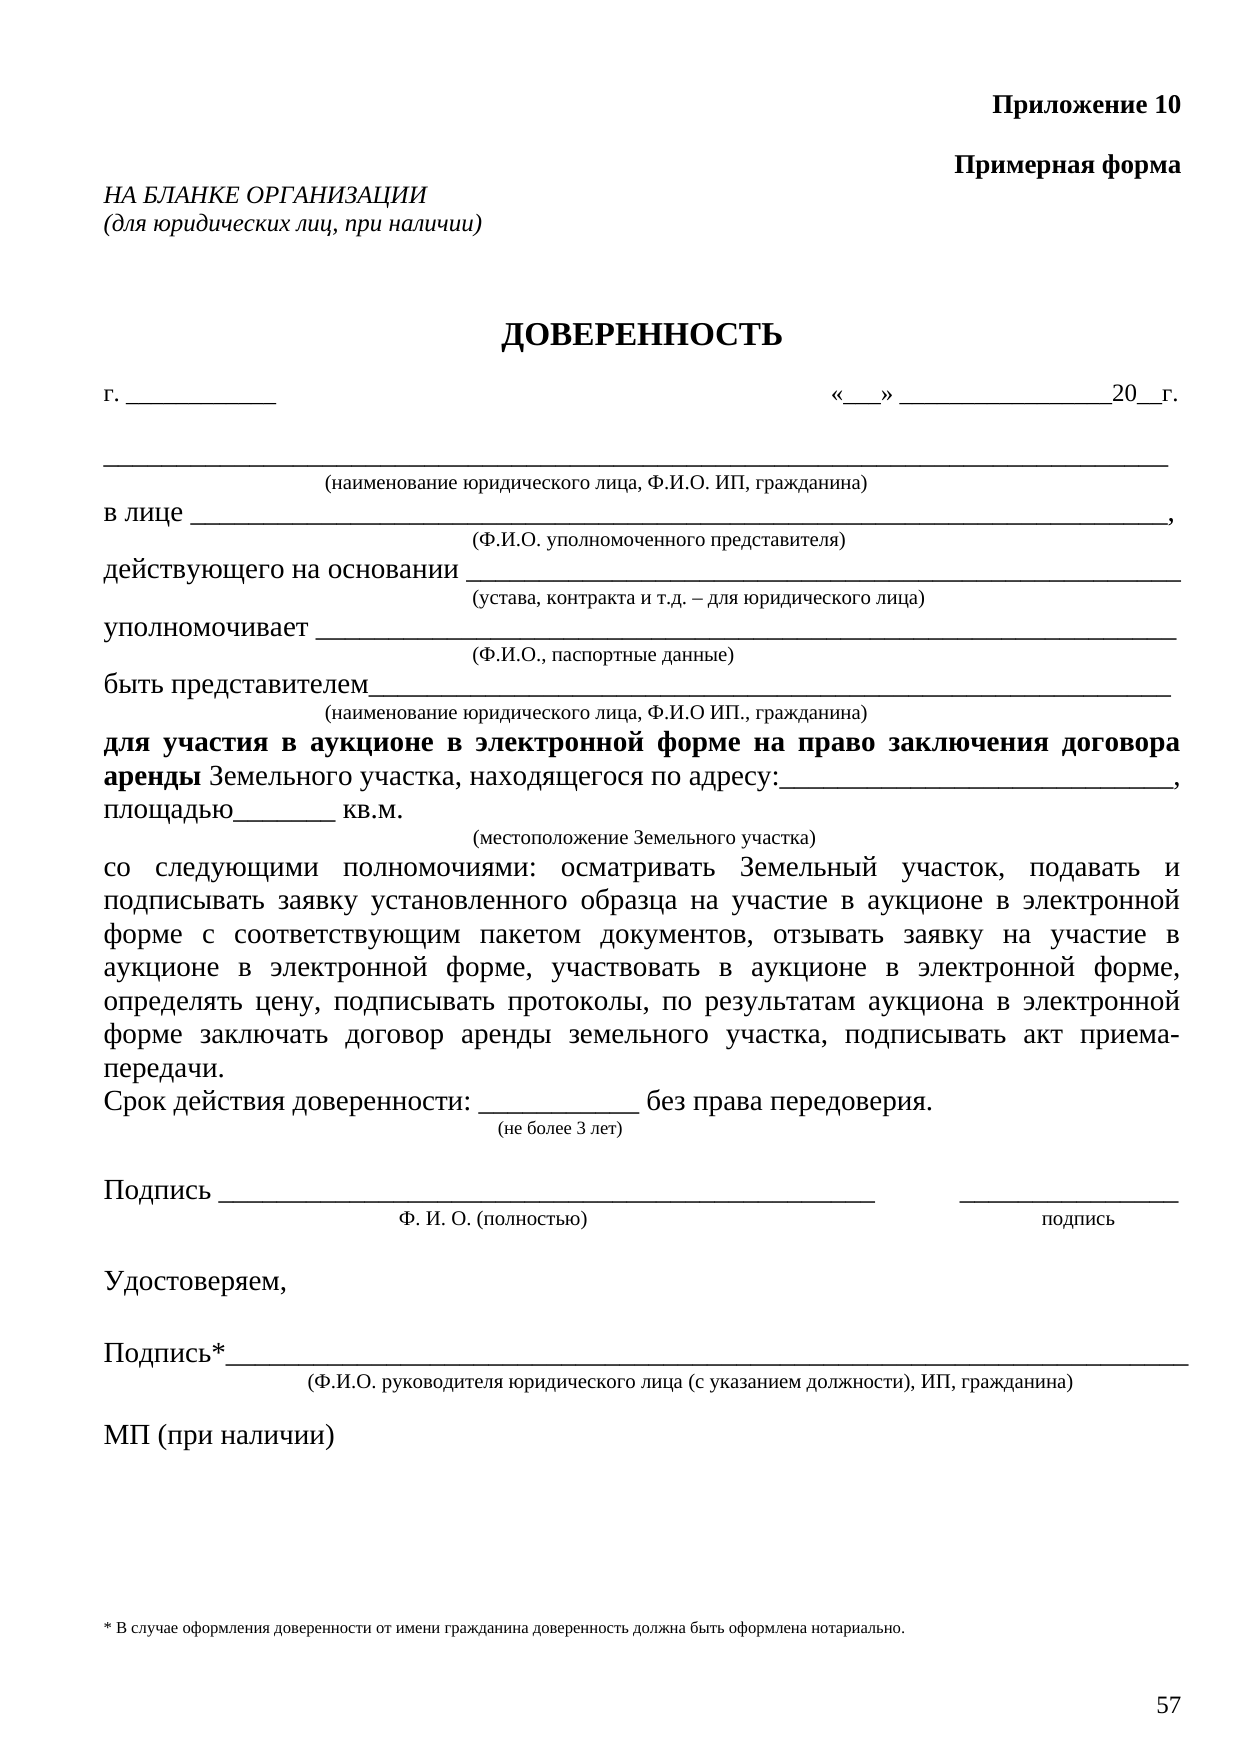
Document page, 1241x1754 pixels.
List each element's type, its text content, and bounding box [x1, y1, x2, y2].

text ДОВЕРЕННОСТЬ [103, 314, 1181, 352]
text (устава, контракта и т.д. – для юридического лица) [398, 585, 1181, 609]
text (наименование юридического лица, Ф.И.О. ИП, гражданина) [162, 469, 1181, 494]
text (Ф.И.О., паспортные данные) [398, 642, 1181, 666]
text Удостоверяем, [103, 1263, 1181, 1297]
subtitle Приложение 10 [103, 89, 1181, 120]
text НА БЛАНКЕ ОРГАНИЗАЦИИ [103, 180, 1181, 208]
text уполномочивает ___________________________________________________________ [103, 609, 1181, 642]
text (наименование юридического лица, Ф.И.О ИП., гражданина) [324, 700, 1181, 724]
text для участия в аукционе в электронной форме на право заключения договора аренды Земельного участка, находящегося по адресу:___________________________, площадью_______ кв.м. [103, 724, 1181, 825]
text МП (при наличии) [103, 1417, 835, 1450]
text (не более 3 лет) [103, 1117, 1181, 1139]
text в лице ___________________________________________________________________, [103, 494, 1181, 527]
text Примерная форма [103, 148, 1181, 180]
text действующего на основании _________________________________________________ [103, 551, 1181, 585]
text Подпись*__________________________________________________________________ [44, 1335, 1240, 1369]
text _________________________________________________________________________ [103, 436, 1181, 469]
text (Ф.И.О. руководителя юридического лица (с указанием должности), ИП, гражданина) [177, 1369, 1181, 1393]
text Срок действия доверенности: ___________ без права передоверия. [103, 1083, 1181, 1117]
text Ф. И. О. (полностью) подпись [103, 1206, 1181, 1230]
text (Ф.И.О. уполномоченного представителя) [398, 527, 1181, 551]
text (для юридических лиц, при наличии) [103, 208, 1181, 237]
text со следующими полномочиями: осматривать Земельный участок, подавать и подписывать заявку установленного образца на участие в аукционе в электронной форме с соответствующим пакетом документов, отзывать заявку на участие в аукционе в электронной форме, участвовать в аукционе в электронной форме, определять цену, подписывать протоколы, по результатам аукциона в электронной форме заключать договор аренды земельного участка, подписывать акт приема-передачи. [103, 849, 1181, 1083]
text Подпись _____________________________________________ _______________ [103, 1172, 1181, 1206]
text (местоположение Земельного участка) [399, 825, 1181, 849]
text быть представителем_______________________________________________________ [103, 666, 1181, 700]
text г. ____________ «___» _________________20__г. [103, 378, 1181, 407]
text * В случае оформления доверенности от имени гражданина доверенность должна быть оформлена нотариально. [103, 1618, 1181, 1637]
